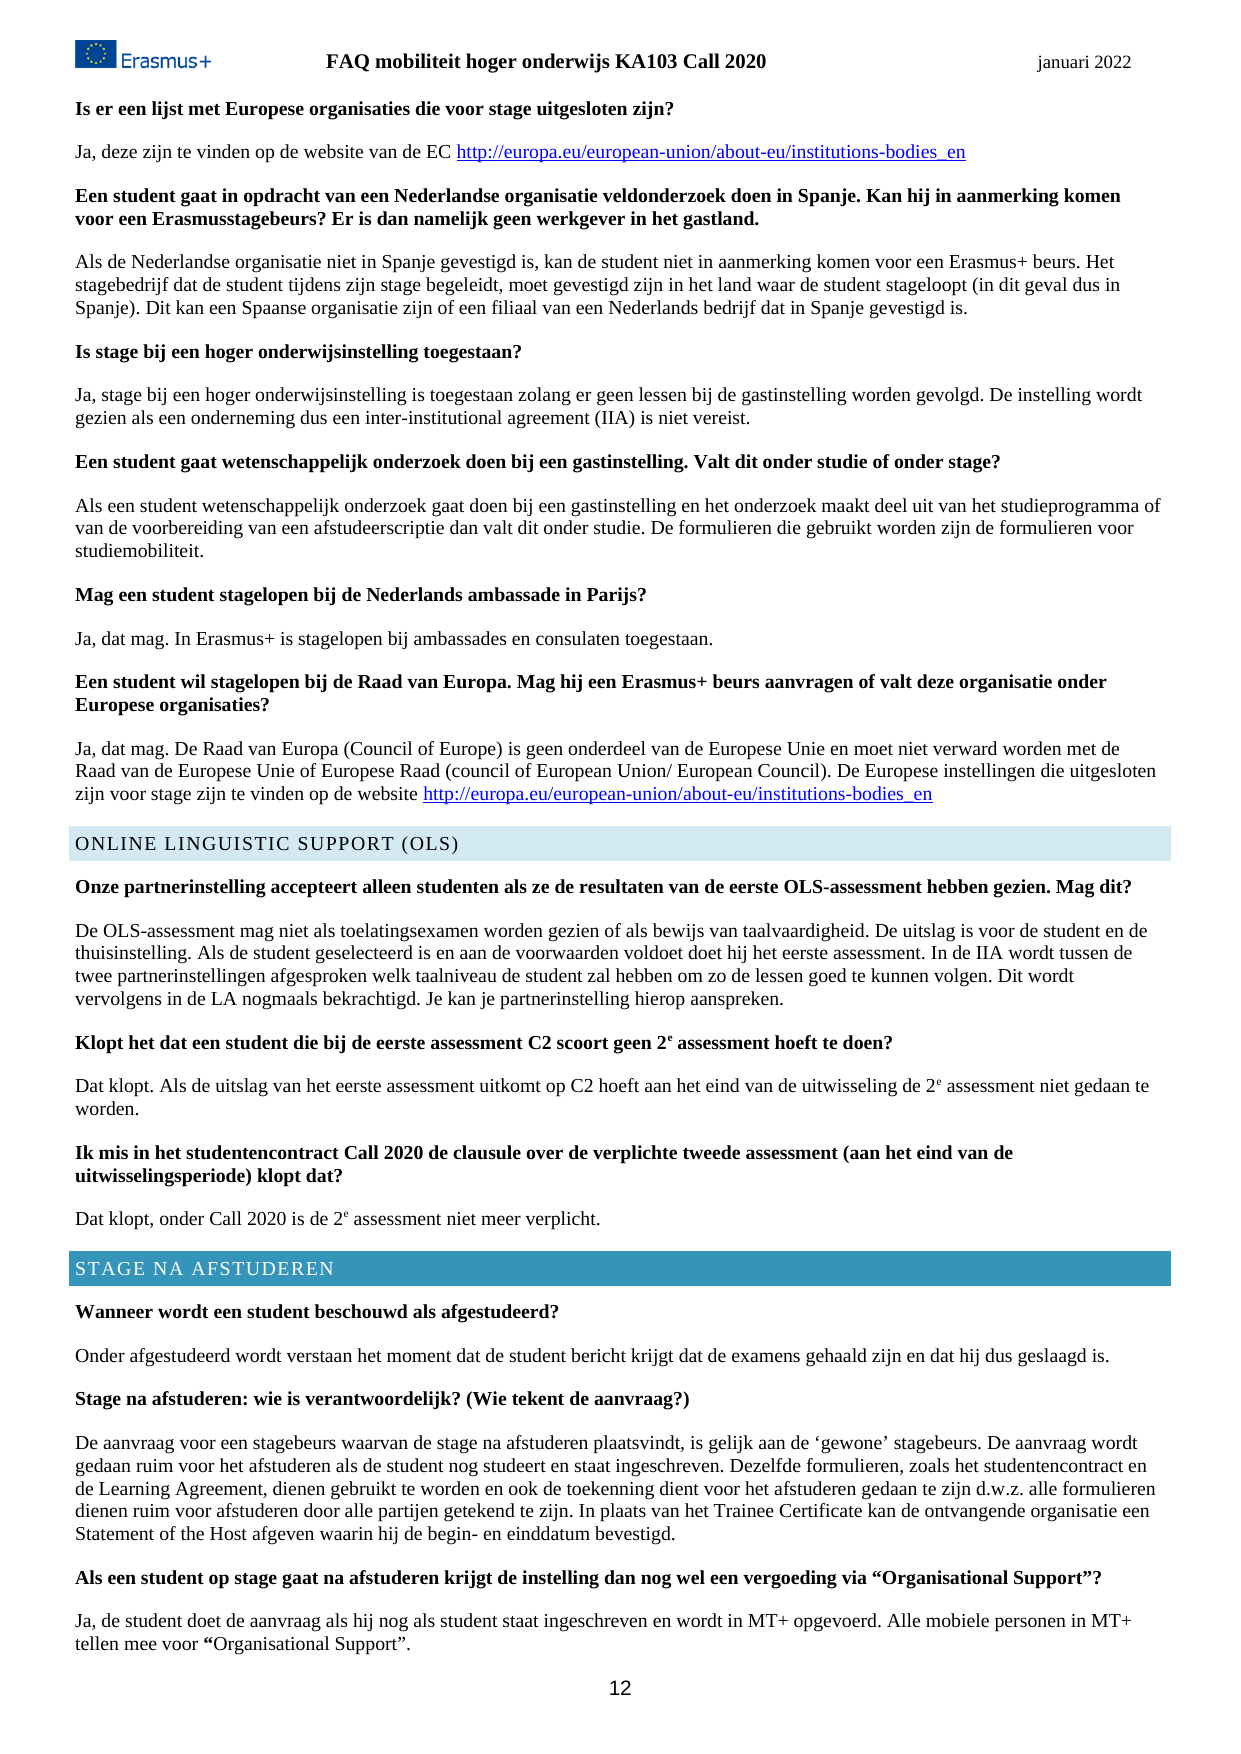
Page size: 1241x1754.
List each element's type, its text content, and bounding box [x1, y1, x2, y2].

text Wanneer wordt een student beschouwd als afgestudeerd? [75, 1300, 1165, 1323]
text De aanvraag voor een stagebeurs waarvan de stage na afstuderen plaatsvindt, is gelijk aan de ‘gewone’ stagebeurs. De aanvraag wordt gedaan ruim voor het afstuderen als de student nog studeert en staat ingeschreven. Dezelfde formulieren, zoals het studentencontract en de Learning Agreement, dienen gebruikt te worden en ook de toekenning dient voor het afstuderen gedaan te zijn d.w.z. alle formulieren dienen ruim voor afstuderen door alle partijen getekend te zijn. In plaats van het Trainee Certificate kan de ontvangende organisatie een Statement of the Host afgeven waarin hij de begin- en einddatum bevestigd. [75, 1431, 1165, 1545]
text Onze partnerinstelling accepteert alleen studenten als ze de resultaten van de eerste OLS-assessment hebben gezien. Mag dit? [75, 875, 1165, 898]
text Als een student op stage gaat na afstuderen krijgt de instelling dan nog wel een vergoeding via “Organisational Support”? [75, 1566, 1165, 1588]
text Is er een lijst met Europese organisaties die voor stage uitgesloten zijn? [75, 97, 1165, 119]
text Ja, de student doet de aanvraag als hij nog als student staat ingeschreven en wordt in MT+ opgevoerd. Alle mobiele personen in MT+ tellen mee voor “Organisational Support”. [75, 1609, 1165, 1655]
text Dat klopt, onder Call 2020 is de 2e assessment niet meer verplicht. [75, 1207, 1165, 1230]
text Een student gaat wetenschappelijk onderzoek doen bij een gastinstelling. Valt dit onder studie of onder stage? [75, 450, 1165, 473]
text Een student wil stagelopen bij de Raad van Europa. Mag hij een Erasmus+ beurs aanvragen of valt deze organisatie onder Europese organisaties? [75, 670, 1165, 716]
text Dat klopt. Als de uitslag van het eerste assessment uitkomt op C2 hoeft aan het eind van de uitwisseling de 2e assessment niet gedaan te worden. [75, 1074, 1165, 1120]
picture [75, 40, 212, 69]
text Stage na afstuderen: wie is verantwoordelijk? (Wie tekent de aanvraag?) [75, 1387, 1165, 1410]
text Is stage bij een hoger onderwijsinstelling toegestaan? [75, 340, 1165, 363]
text Ik mis in het studentencontract Call 2020 de clausule over de verplichte tweede assessment (aan het eind van de uitwisselingsperiode) klopt dat? [75, 1141, 1165, 1186]
subtitle Online Linguistic support (OLS) [75, 832, 1165, 855]
text Een student gaat in opdracht van een Nederlandse organisatie veldonderzoek doen in Spanje. Kan hij in aanmerking komen voor een Erasmusstagebeurs? Er is dan namelijk geen werkgever in het gastland. [75, 184, 1165, 230]
text Klopt het dat een student die bij de eerste assessment C2 scoort geen 2e assessment hoeft te doen? [75, 1031, 1165, 1053]
text Onder afgestudeerd wordt verstaan het moment dat de student bericht krijgt dat de examens gehaald zijn en dat hij dus geslaagd is. [75, 1343, 1165, 1366]
text Mag een student stagelopen bij de Nederlands ambassade in Parijs? [75, 583, 1165, 606]
text Als de Nederlandse organisatie niet in Spanje gevestigd is, kan de student niet in aanmerking komen voor een Erasmus+ beurs. Het stagebedrijf dat de student tijdens zijn stage begeleidt, moet gevestigd zijn in het land waar de student stageloopt (in dit geval dus in Spanje). Dit kan een Spaanse organisatie zijn of een filiaal van een Nederlands bedrijf dat in Spanje gevestigd is. [75, 251, 1165, 319]
text De OLS-assessment mag niet als toelatingsexamen worden gezien of als bewijs van taalvaardigheid. De uitslag is voor de student en de thuisinstelling. Als de student geselecteerd is en aan de voorwaarden voldoet doet hij het eerste assessment. In de IIA wordt tussen de twee partnerinstellingen afgesproken welk taalniveau de student zal hebben om zo de lessen goed te kunnen volgen. Dit wordt vervolgens in de LA nogmaals bekrachtigd. Je kan je partnerinstelling hierop aanspreken. [75, 918, 1165, 1010]
text Ja, dat mag. De Raad van Europa (Council of Europe) is geen onderdeel van de Europese Unie en moet niet verward worden met de Raad van de Europese Unie of Europese Raad (council of European Union/ European Council). De Europese instellingen die uitgesloten zijn voor stage zijn te vinden op de website http://europa.eu/european-union/about-eu/institutions-bodies_en [75, 737, 1165, 805]
subtitle STAGE NA AFSTUDEREN [75, 1257, 1165, 1280]
text Ja, stage bij een hoger onderwijsinstelling is toegestaan zolang er geen lessen bij de gastinstelling worden gevolgd. De instelling wordt gezien als een onderneming dus een inter-institutional agreement (IIA) is niet vereist. [75, 383, 1165, 429]
text Ja, dat mag. In Erasmus+ is stagelopen bij ambassades en consulaten toegestaan. [75, 626, 1165, 649]
text Ja, deze zijn te vinden op de website van de EC http://europa.eu/european-union/about-eu/institutions-bodies_en [75, 140, 1165, 163]
text Als een student wetenschappelijk onderzoek gaat doen bij een gastinstelling en het onderzoek maakt deel uit van het studieprogramma of van de voorbereiding van een afstudeerscriptie dan valt dit onder studie. De formulieren die gebruikt worden zijn de formulieren voor studiemobiliteit. [75, 493, 1165, 562]
